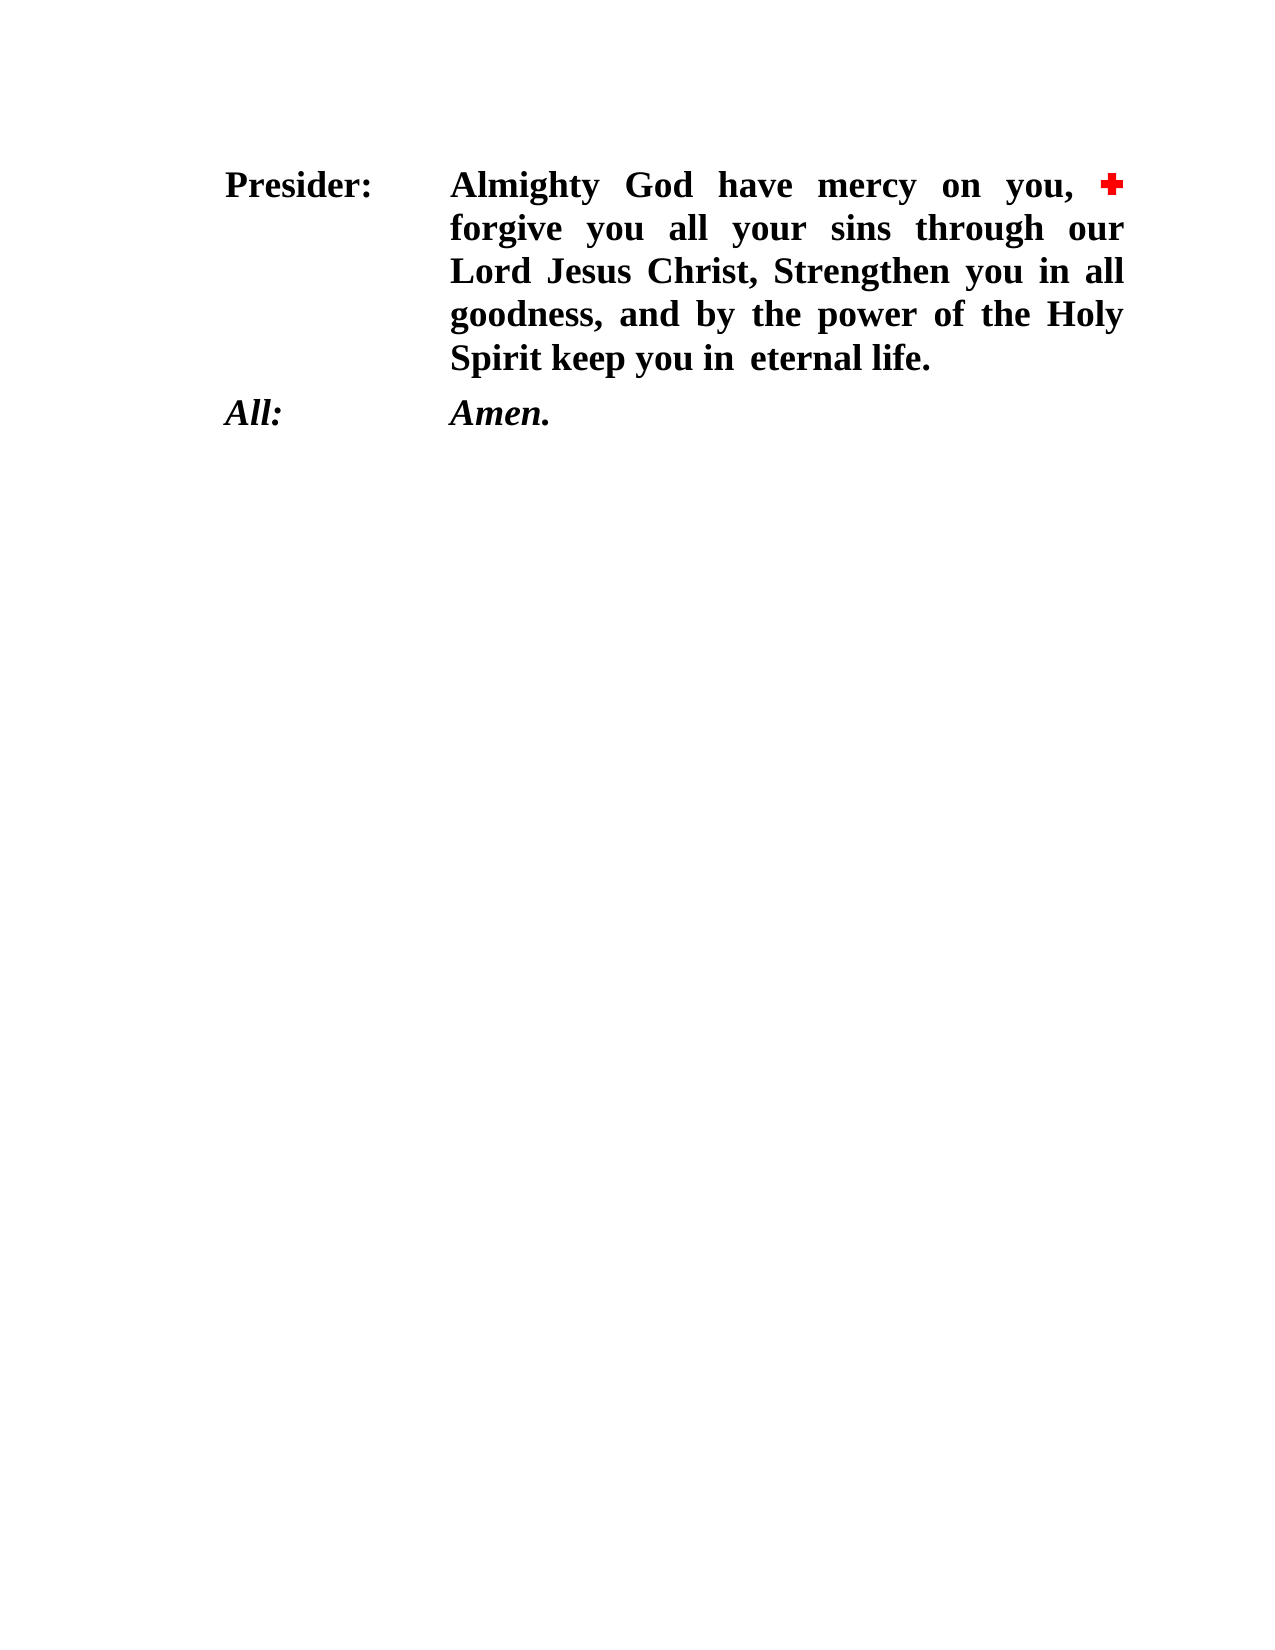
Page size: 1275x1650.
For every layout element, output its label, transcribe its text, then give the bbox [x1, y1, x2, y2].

text Presider: Almighty God have mercy on you, forgive you all your sins through our Lord Jesus Christ, Strengthen you in all goodness, and by the power of the Holy Spirit keep you in eternal life. [225, 162, 1125, 378]
text All: Amen. [225, 391, 1125, 434]
